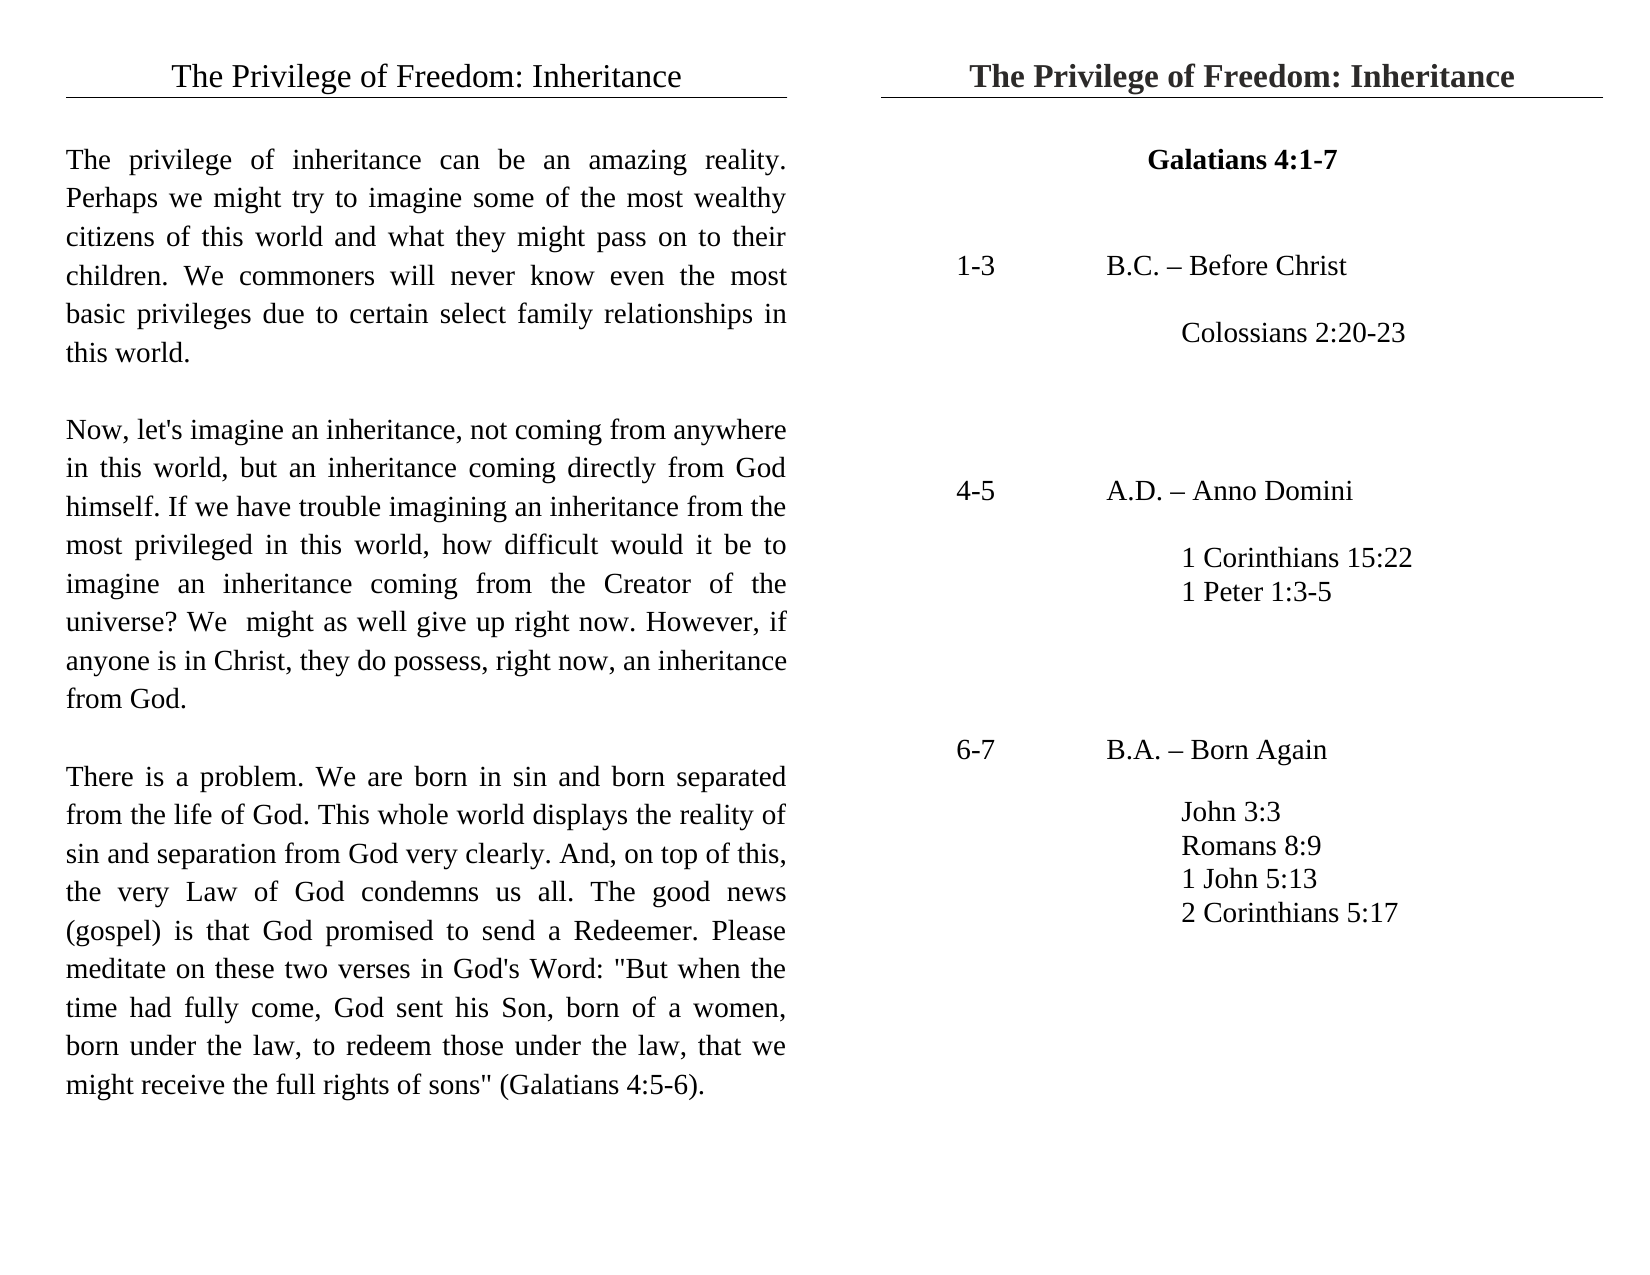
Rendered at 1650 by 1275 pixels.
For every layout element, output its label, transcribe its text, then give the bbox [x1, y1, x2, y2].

text 1 Corinthians 15:22 [881, 540, 1603, 574]
text 1 John 5:13 [881, 861, 1603, 895]
text 4-5 A.D. – Anno Domini [881, 473, 1603, 507]
text 1-3 B.C. – Before Christ [881, 248, 1603, 281]
text There is a problem. We are born in sin and born separated from the life of God. This whole world displays the reality of sin and separation from God very clearly. And, on top of this, the very Law of God condemns us all. The good news (gospel) is that God promised to send a Redeemer. Please meditate on these two verses in God's Word: "But when the time had fully come, God sent his Son, born of a women, born under the law, to redeem those under the law, that we might receive the full rights of sons" (Galatians 4:5-6). [66, 759, 787, 1101]
text The privilege of inheritance can be an amazing reality. Perhaps we might try to imagine some of the most wealthy citizens of this world and what they might pass on to their children. We commoners will never know even the most basic privileges due to certain select family relationships in this world. [66, 142, 787, 368]
text The Privilege of Freedom: Inheritance [881, 56, 1603, 97]
text 1 Peter 1:3-5 [881, 574, 1603, 607]
text John 3:3 [881, 794, 1603, 828]
text Galatians 4:1-7 [881, 142, 1603, 176]
text The Privilege of Freedom: Inheritance [66, 56, 787, 97]
text 2 Corinthians 5:17 [881, 895, 1603, 928]
text Romans 8:9 [881, 828, 1603, 861]
text Now, let's imagine an inheritance, not coming from anywhere in this world, but an inheritance coming directly from God himself. If we have trouble imagining an inheritance from the most privileged in this world, how difficult would it be to imagine an inheritance coming from the Creator of the universe? We might as well give up right now. However, if anyone is in Christ, they do possess, right now, an inheritance from God. [66, 412, 787, 715]
text 6-7 B.A. – Born Again [881, 732, 1603, 765]
text Colossians 2:20-23 [881, 315, 1603, 348]
